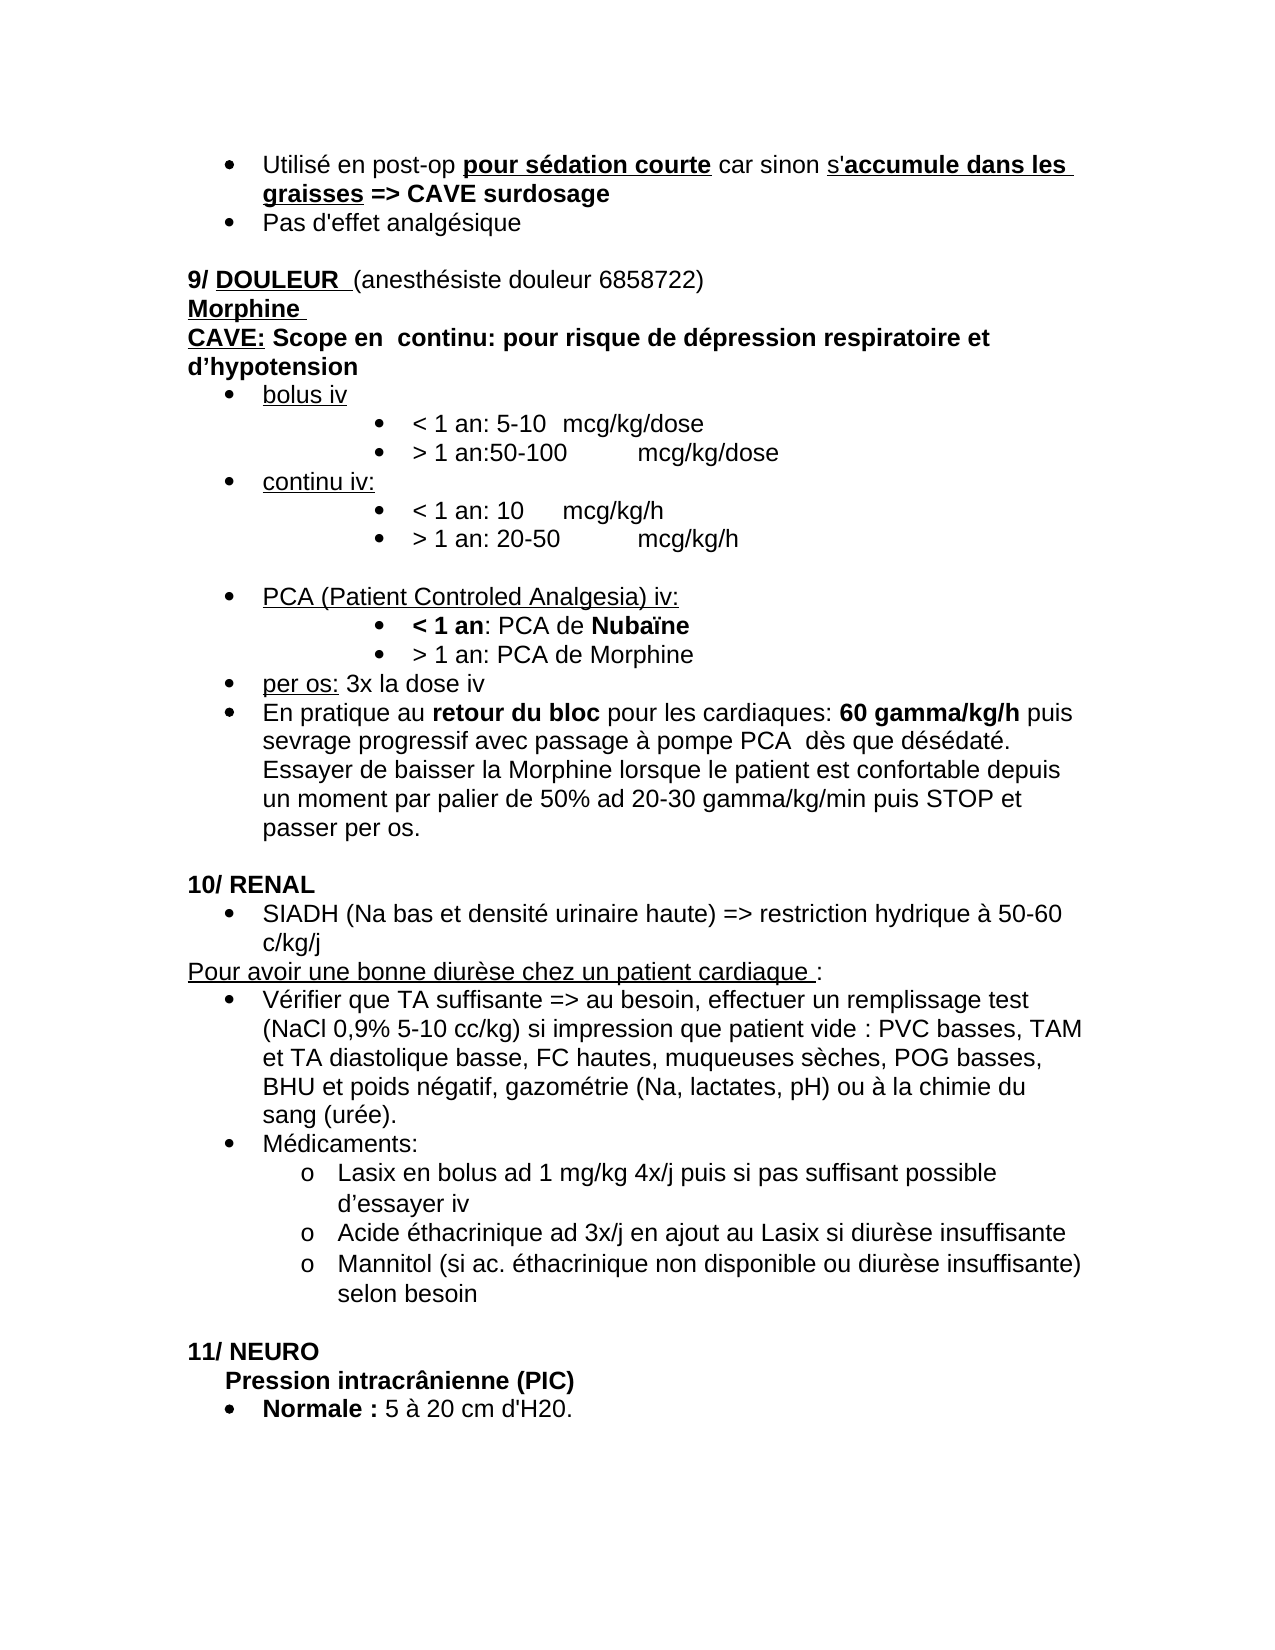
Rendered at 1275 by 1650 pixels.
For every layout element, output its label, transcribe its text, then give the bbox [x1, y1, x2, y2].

list < 1 an: 10 mcg/kg/h [375, 496, 1087, 524]
text Pression intracrânienne (PIC) [225, 1366, 1087, 1394]
text CAVE: Scope en continu: pour risque de dépression respiratoire et d’hypotension [187, 323, 1087, 380]
text Morphine [187, 294, 1087, 323]
list < 1 an: PCA de Nubaïne [375, 611, 1087, 640]
list > 1 an:50-100 mcg/kg/dose [375, 438, 1087, 467]
list < 1 an: 5-10 mcg/kg/dose [375, 409, 1087, 438]
list > 1 an: PCA de Morphine [375, 640, 1087, 669]
list Acide éthacrinique ad 3x/j en ajout au Lasix si diurèse insuffisante [300, 1218, 1087, 1248]
text 11/ NEURO [187, 1337, 1087, 1366]
list bolus iv [225, 380, 1087, 409]
list Médicaments: [225, 1129, 1087, 1158]
list Mannitol (si ac. éthacrinique non disponible ou diurèse insuffisante) selon besoin [300, 1248, 1087, 1308]
list continu iv: [225, 467, 1087, 496]
list Utilisé en post-op pour sédation courte car sinon s'accumule dans les graisses => CAVE surdosage [225, 150, 1087, 208]
list Vérifier que TA suffisante => au besoin, effectuer un remplissage test (NaCl 0,9% 5-10 cc/kg) si impression que patient vide : PVC basses, TAM et TA diastolique basse, FC hautes, muqueuses sèches, POG basses, BHU et poids négatif, gazométrie (Na, lactates, pH) ou à la chimie du sang (urée). [225, 985, 1087, 1129]
list En pratique au retour du bloc pour les cardiaques: 60 gamma/kg/h puis sevrage progressif avec passage à pompe PCA dès que désédaté. Essayer de baisser la Morphine lorsque le patient est confortable depuis un moment par palier de 50% ad 20-30 gamma/kg/min puis STOP et passer per os. [225, 697, 1087, 841]
list Pas d'effet analgésique [225, 208, 1087, 236]
text Pour avoir une bonne diurèse chez un patient cardiaque : [187, 956, 1087, 985]
list Lasix en bolus ad 1 mg/kg 4x/j puis si pas suffisant possible d’essayer iv [300, 1158, 1087, 1218]
list Normale : 5 à 20 cm d'H20. [225, 1394, 1087, 1423]
list per os: 3x la dose iv [225, 669, 1087, 697]
list > 1 an: 20-50 mcg/kg/h [375, 524, 1087, 553]
text 9/ DOULEUR (anesthésiste douleur 6858722) [187, 265, 1087, 294]
list SIADH (Na bas et densité urinaire haute) => restriction hydrique à 50-60 c/kg/j [225, 899, 1087, 956]
list PCA (Patient Controled Analgesia) iv: [225, 582, 1087, 611]
text 10/ RENAL [187, 870, 1087, 899]
